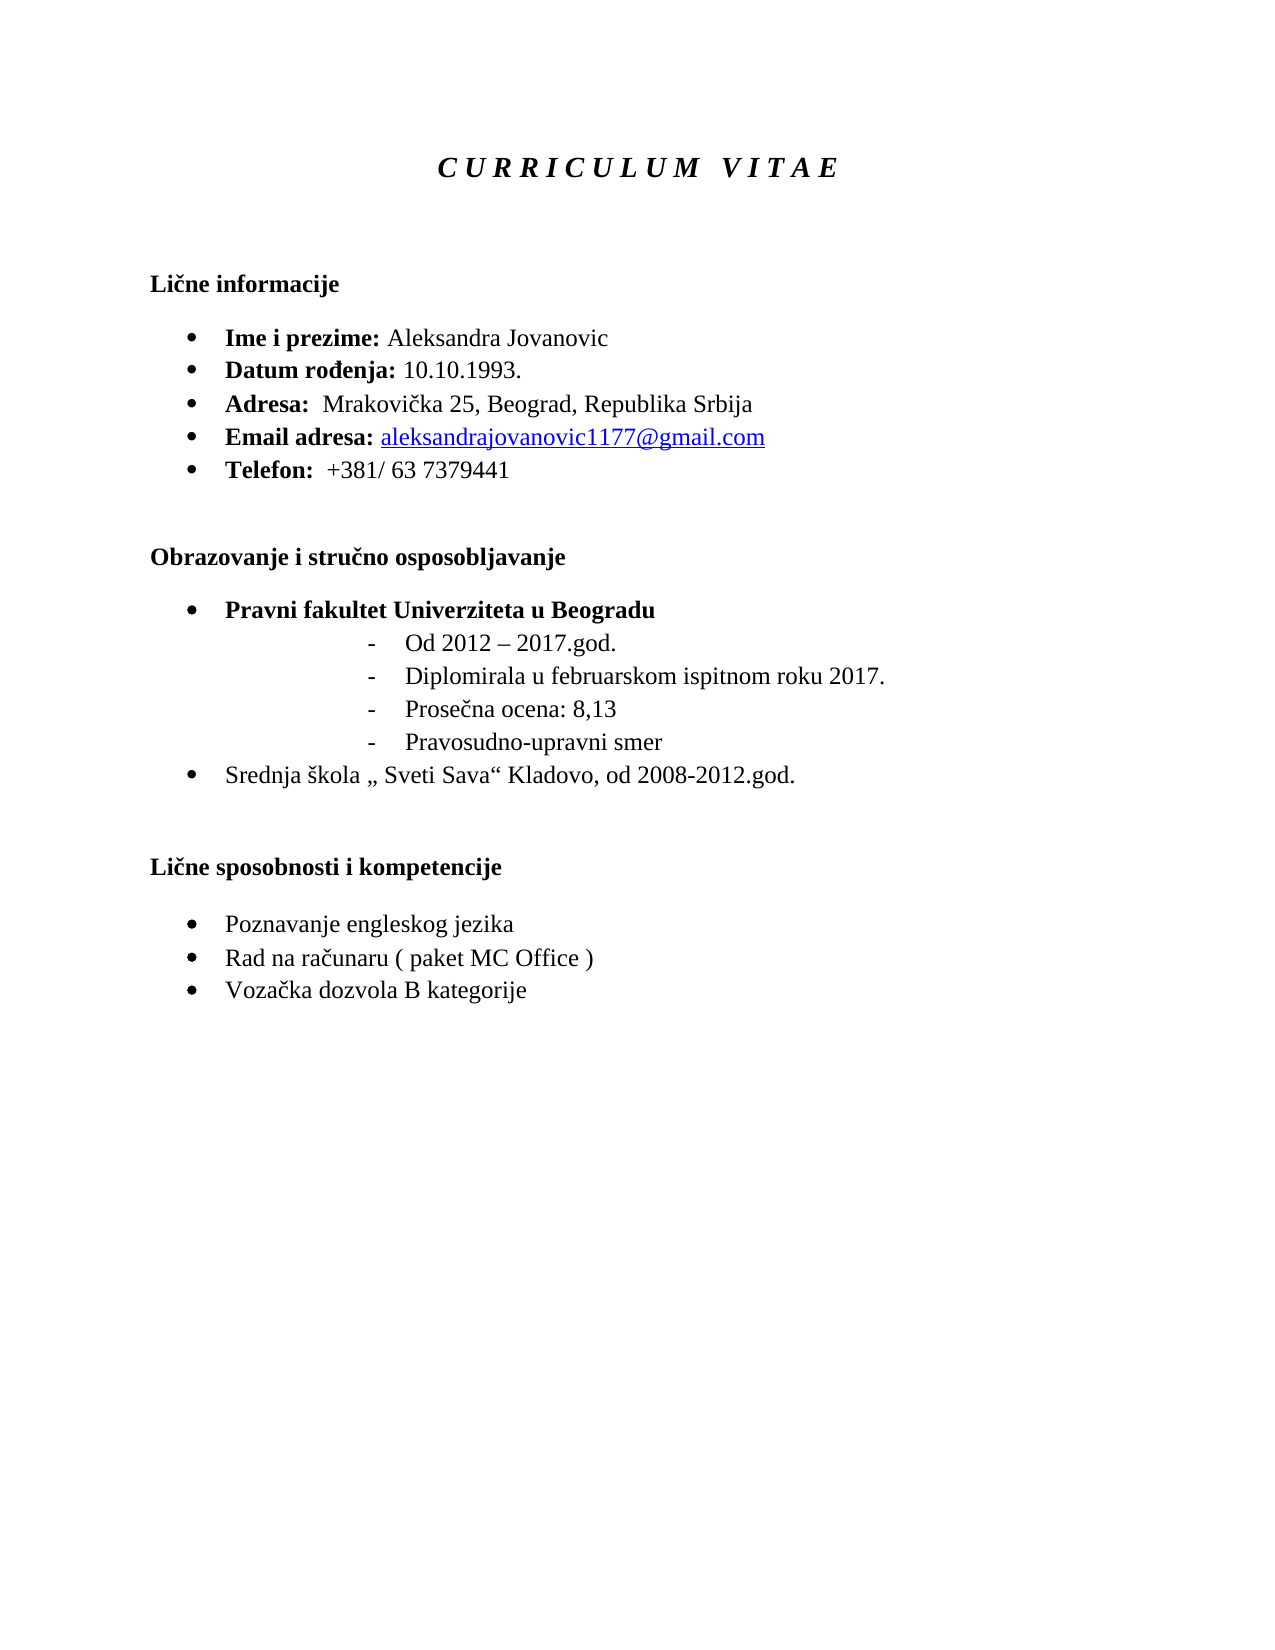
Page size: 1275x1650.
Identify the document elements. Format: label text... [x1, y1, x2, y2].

text Lične sposobnosti i kompetencije [150, 852, 1125, 880]
list Adresa: Mrakovička 25, Beograd, Republika Srbija [187, 389, 1125, 417]
list Diplomirala u februarskom ispitnom roku 2017. [367, 661, 1125, 690]
list Datum rođenja: 10.10.1993. [187, 356, 1125, 384]
list Ime i prezime: Aleksandra Jovanovic [187, 323, 1125, 351]
list Od 2012 – 2017.god. [367, 628, 1125, 657]
list Email adresa: aleksandrajovanovic1177@gmail.com [187, 422, 1125, 450]
list Rad na računaru ( paket MC Office ) [187, 943, 1125, 971]
list Telefon: +381/ 63 7379441 [187, 455, 1125, 483]
list Poznavanje engleskog jezika [187, 909, 1125, 938]
text Lične informacije [150, 269, 1125, 297]
list Prosečna ocena: 8,13 [367, 694, 1125, 723]
list Vozačka dozvola B kategorije [187, 976, 1125, 1004]
list Pravni fakultet Univerziteta u Beogradu [187, 595, 1125, 624]
list Srednja škola „ Sveti Sava“ Kladovo, od 2008-2012.god. [187, 761, 1125, 789]
text Obrazovanje i stručno osposobljavanje [150, 542, 1125, 570]
text C U R R I C U L U M V I T A E [150, 150, 1125, 183]
list Pravosudno-upravni smer [367, 727, 1125, 756]
